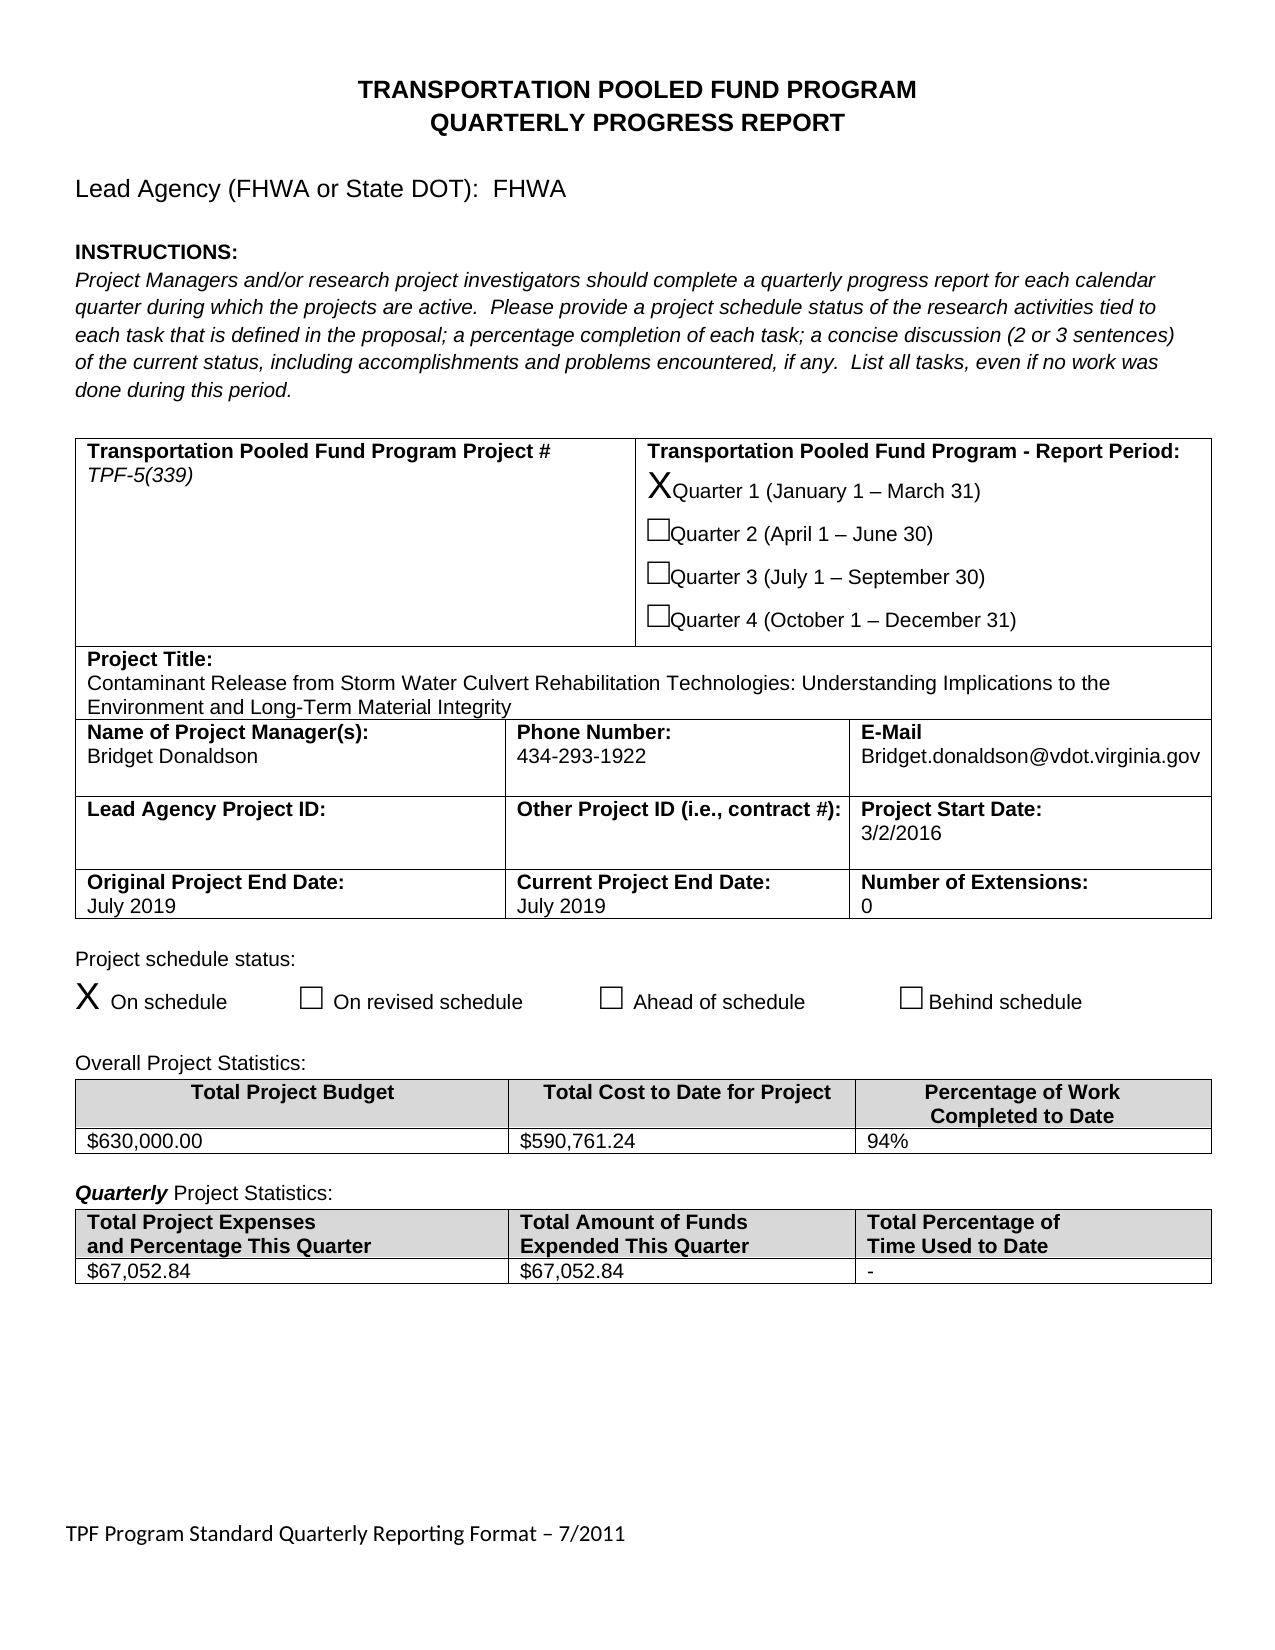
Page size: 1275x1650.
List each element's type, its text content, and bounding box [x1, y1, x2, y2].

table_cell Project Title: Contaminant Release from Storm Water Culvert Rehabilitation Technologies: Understanding Implications to the Environment and Long-Term Material Integrity [76, 647, 1211, 719]
text Lead Agency (FHWA or State DOT): FHWA [75, 174, 1200, 203]
text Project schedule status: [75, 946, 1200, 970]
table_cell Number of Extensions: 0 [850, 870, 1211, 918]
table_header Percentage of Work Completed to Date [856, 1080, 1211, 1127]
table_cell Name of Project Manager(s): Bridget Donaldson [76, 720, 505, 796]
text INSTRUCTIONS: [75, 240, 1200, 264]
table_header Transportation Pooled Fund Program Project # TPF-5(339) [76, 439, 635, 646]
table_cell Original Project End Date: July 2019 [76, 870, 505, 918]
table_cell Current Project End Date: July 2019 [506, 870, 849, 918]
text Quarterly Project Statistics: [75, 1181, 1200, 1205]
table_header Total Project Expenses and Percentage This Quarter [76, 1210, 508, 1257]
table_cell - [856, 1259, 1211, 1282]
table_cell Lead Agency Project ID: [76, 797, 505, 869]
table_header Total Cost to Date for Project [509, 1080, 855, 1127]
table_cell 94% [856, 1129, 1211, 1152]
table_header Transportation Pooled Fund Program - Report Period: XQuarter 1 (January 1 – March 31) □Quarter 2 (April 1 – June 30) □Quarter 3 (July 1 – September 30) □Quarter 4 (October 1 – December 31) [636, 439, 1211, 646]
text QUARTERLY PROGRESS REPORT [150, 108, 1125, 137]
table_cell Phone Number: 434-293-1922 [506, 720, 849, 796]
table_cell $630,000.00 [76, 1129, 508, 1152]
table_cell Project Start Date: 3/2/2016 [850, 797, 1211, 869]
table_header Total Project Budget [76, 1080, 508, 1127]
table_header Total Amount of Funds Expended This Quarter [509, 1210, 855, 1257]
text Project Managers and/or research project investigators should complete a quarterly progress report for each calendar quarter during which the projects are active. Please provide a project schedule status of the research activities tied to each task that is defined in the proposal; a percentage completion of each task; a concise discussion (2 or 3 sentences) of the current status, including accomplishments and problems encountered, if any. List all tasks, even if no work was done during this period. [75, 268, 1200, 402]
text X On schedule □ On revised schedule □ Ahead of schedule □ Behind schedule [75, 974, 1200, 1017]
table_cell Other Project ID (i.e., contract #): [506, 797, 849, 869]
table_cell E-Mail Bridget.donaldson@vdot.virginia.gov [850, 720, 1211, 796]
table_cell $67,052.84 [76, 1259, 508, 1282]
table_cell $67,052.84 [509, 1259, 855, 1282]
table_header Total Percentage of Time Used to Date [856, 1210, 1211, 1257]
text TRANSPORTATION POOLED FUND PROGRAM [150, 75, 1125, 104]
text Overall Project Statistics: [75, 1051, 1200, 1075]
table_cell $590,761.24 [509, 1129, 855, 1152]
